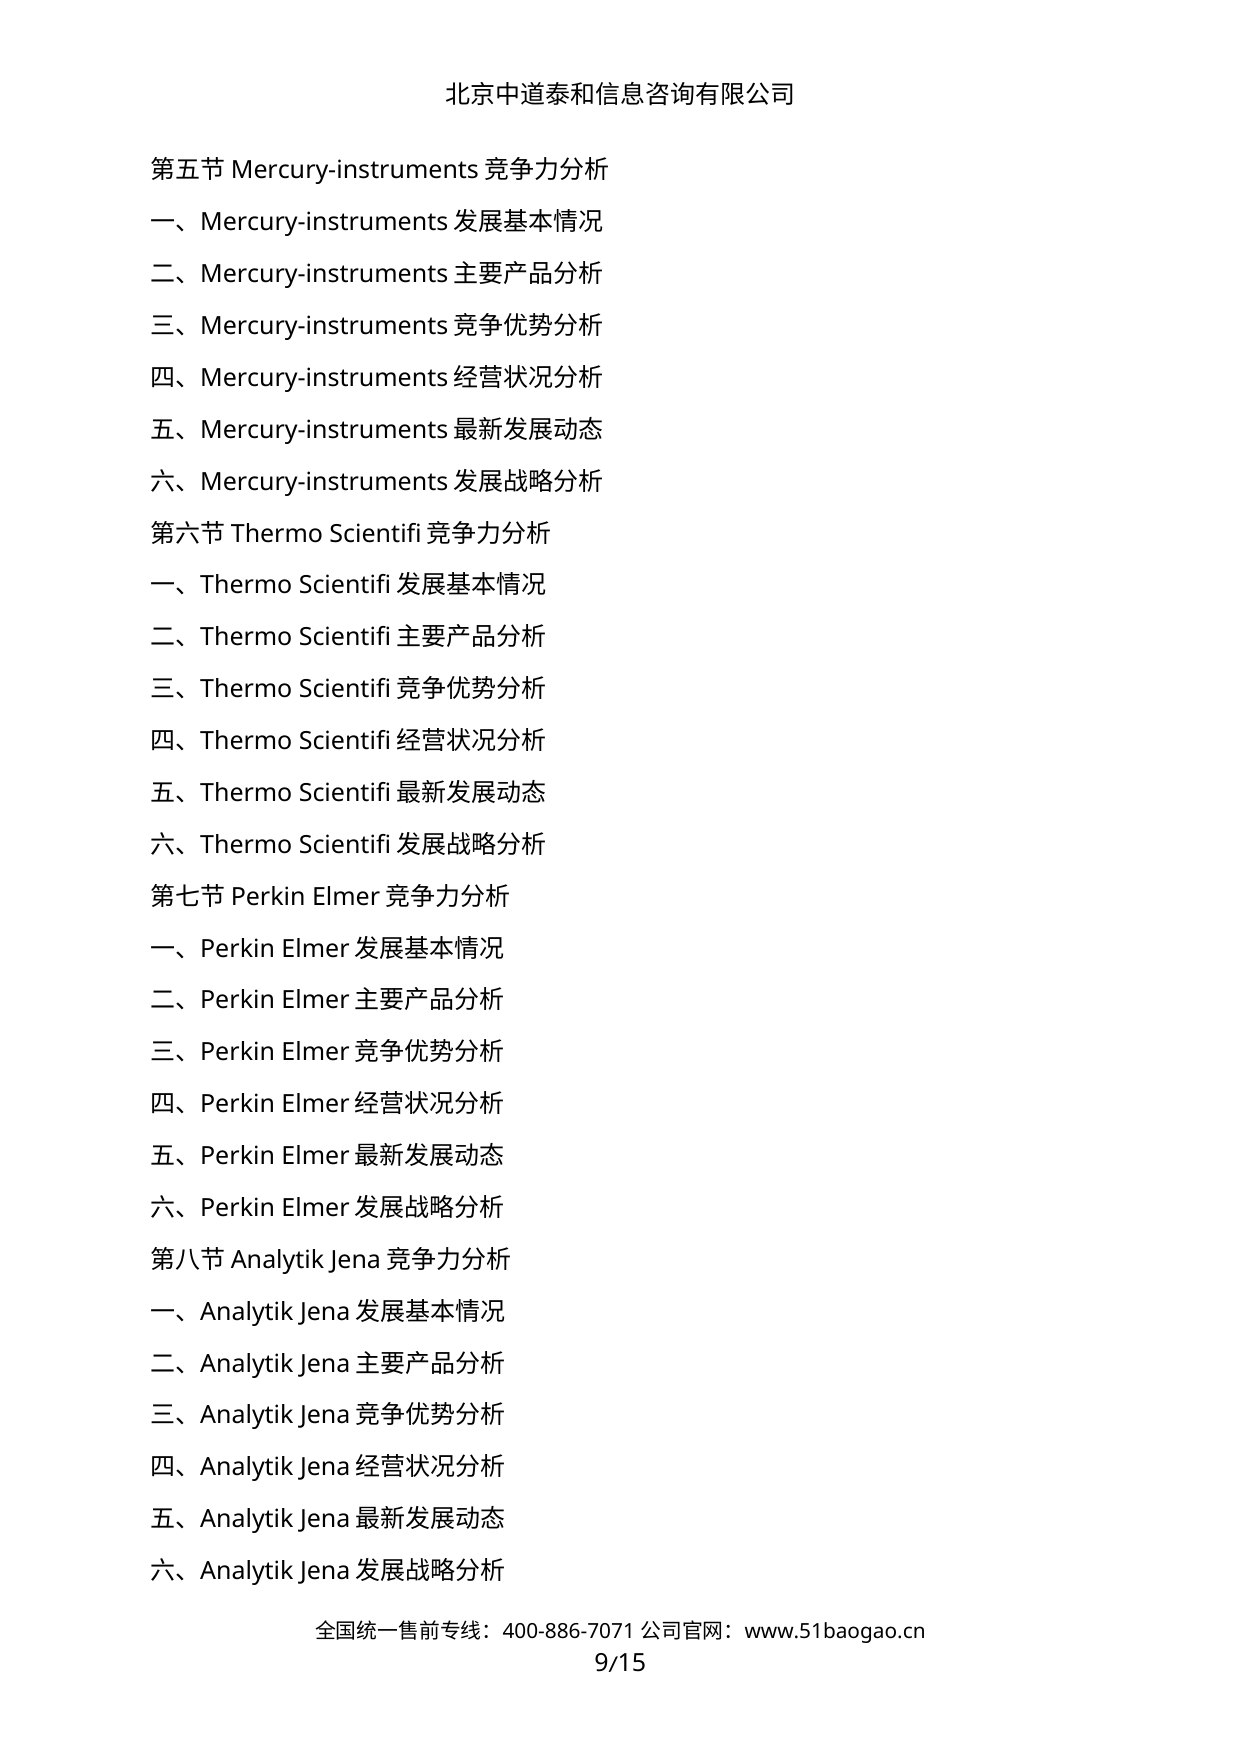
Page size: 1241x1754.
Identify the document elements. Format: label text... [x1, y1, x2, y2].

text 四、Mercury-instruments经营状况分析 [150, 357, 1090, 394]
text 第七节 Perkin Elmer竞争力分析 [150, 876, 1090, 912]
text 第五节 Mercury-instruments竞争力分析 [150, 150, 1090, 186]
text 二、Perkin Elmer主要产品分析 [150, 980, 1090, 1016]
text 五、Analytik Jena最新发展动态 [150, 1499, 1090, 1535]
text 六、Perkin Elmer发展战略分析 [150, 1187, 1090, 1224]
text 五、Mercury-instruments最新发展动态 [150, 409, 1090, 446]
text 五、Thermo Scientifi最新发展动态 [150, 772, 1090, 809]
text 四、Analytik Jena经营状况分析 [150, 1447, 1090, 1483]
text 二、Thermo Scientifi主要产品分析 [150, 617, 1090, 653]
text 一、Analytik Jena发展基本情况 [150, 1291, 1090, 1327]
text 一、Thermo Scientifi发展基本情况 [150, 565, 1090, 601]
text 三、Analytik Jena竞争优势分析 [150, 1395, 1090, 1431]
text 六、Thermo Scientifi发展战略分析 [150, 824, 1090, 861]
text 四、Perkin Elmer经营状况分析 [150, 1084, 1090, 1120]
text 二、Mercury-instruments主要产品分析 [150, 254, 1090, 290]
text 第六节 Thermo Scientifi竞争力分析 [150, 513, 1090, 549]
text 六、Mercury-instruments发展战略分析 [150, 461, 1090, 497]
text 一、Perkin Elmer发展基本情况 [150, 928, 1090, 964]
text 三、Perkin Elmer竞争优势分析 [150, 1032, 1090, 1068]
text 四、Thermo Scientifi经营状况分析 [150, 721, 1090, 757]
text 三、Thermo Scientifi竞争优势分析 [150, 669, 1090, 705]
text 五、Perkin Elmer最新发展动态 [150, 1136, 1090, 1172]
text 二、Analytik Jena主要产品分析 [150, 1343, 1090, 1379]
text 一、Mercury-instruments发展基本情况 [150, 202, 1090, 238]
text 六、Analytik Jena发展战略分析 [150, 1551, 1090, 1587]
text 第八节 Analytik Jena竞争力分析 [150, 1239, 1090, 1276]
text 三、Mercury-instruments竞争优势分析 [150, 306, 1090, 342]
